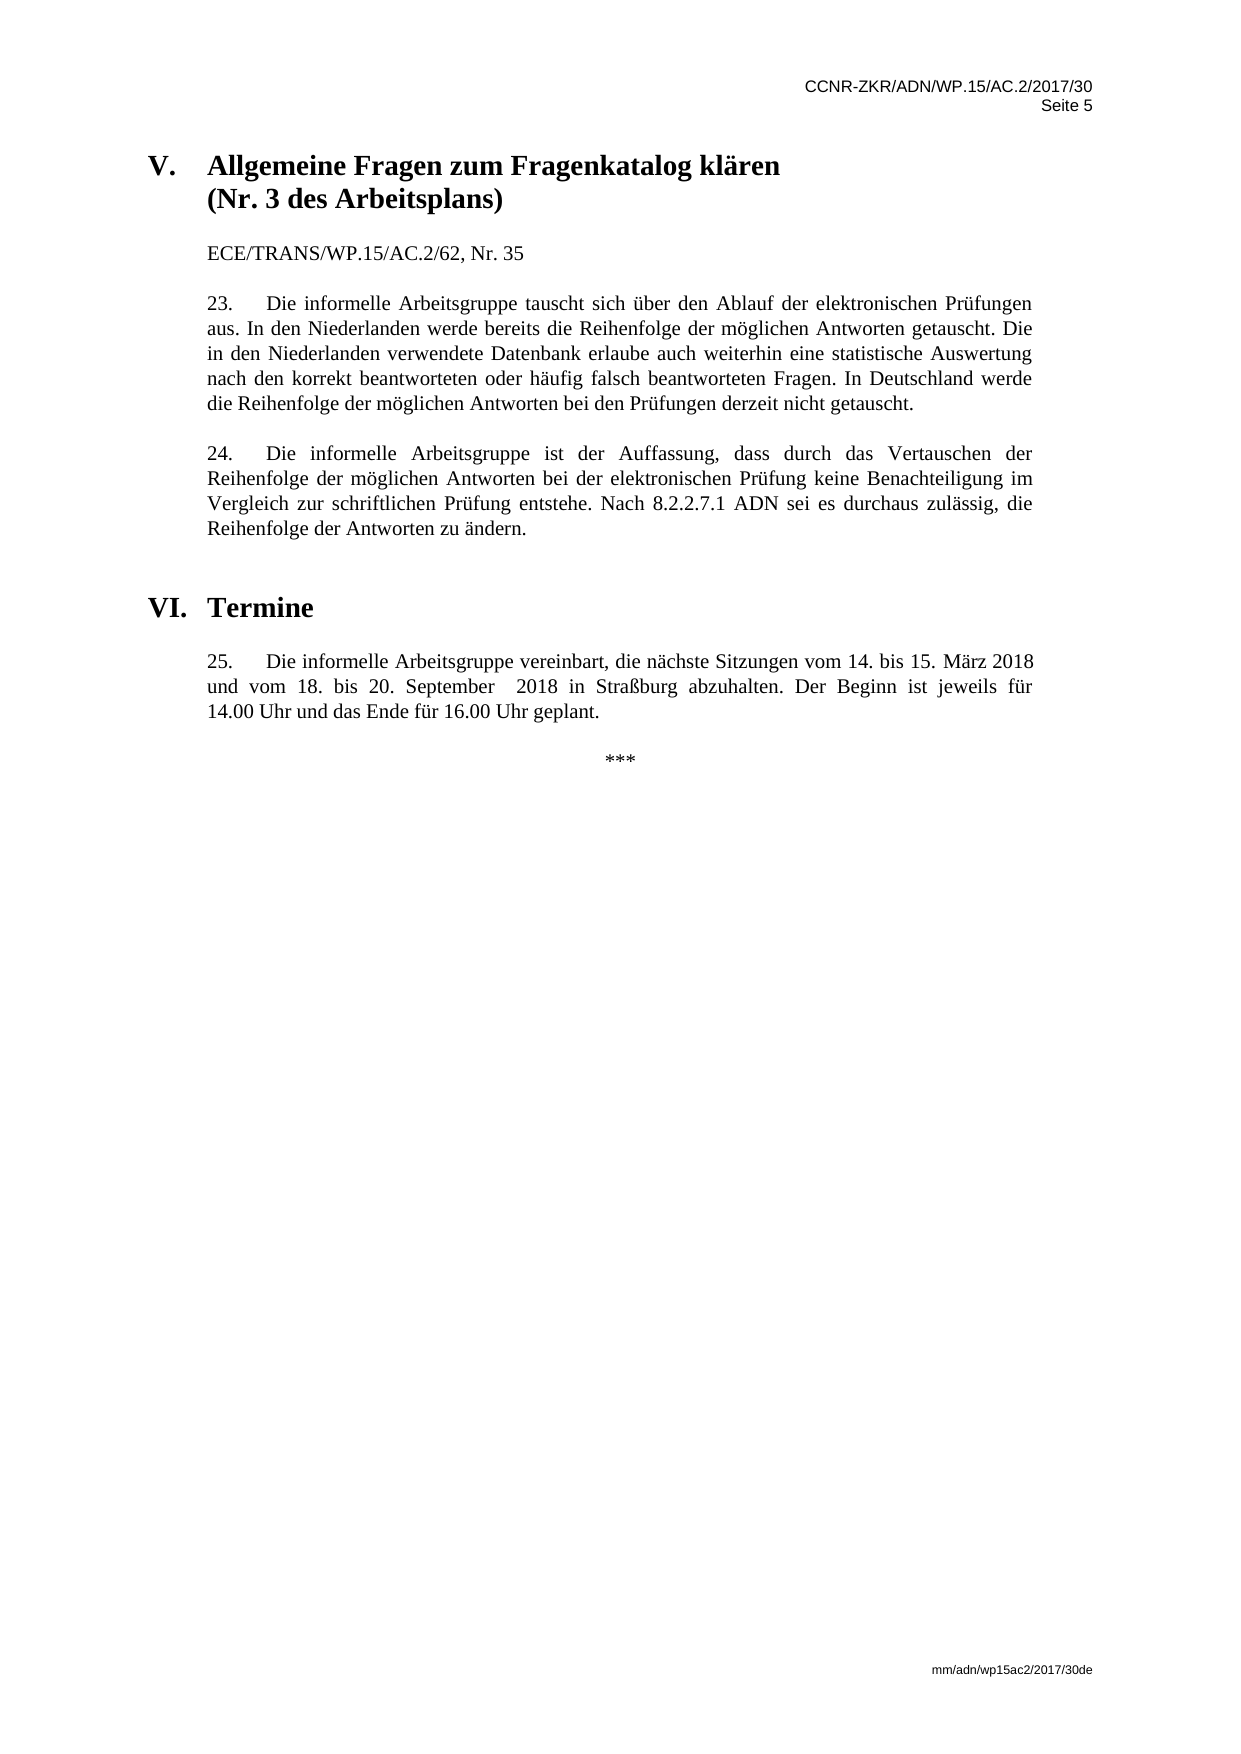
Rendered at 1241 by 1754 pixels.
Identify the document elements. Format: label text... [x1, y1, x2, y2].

text 24. Die informelle Arbeitsgruppe ist der Auffassung, dass durch das Vertauschen der Reihenfolge der möglichen Antworten bei der elektronischen Prüfung keine Benachteiligung im Vergleich zur schriftlichen Prüfung entstehe. Nach 8.2.2.7.1 ADN sei es durchaus zulässig, die Reihenfolge der Antworten zu ändern. [207, 440, 1033, 540]
text ECE/TRANS/WP.15/AC.2/62, Nr. 35 [207, 240, 1092, 265]
text V. Allgemeine Fragen zum Fragenkatalog klären [148, 148, 1033, 181]
text (Nr. 3 des Arbeitsplans) [207, 181, 1033, 215]
text 25. Die informelle Arbeitsgruppe vereinbart, die nächste Sitzungen vom 14. bis 15. März 2018 und vom 18. bis 20. September 2018 in Straßburg abzuhalten. Der Beginn ist jeweils für 14.00 Uhr und das Ende für 16.00 Uhr geplant. [207, 648, 1033, 723]
text *** [207, 748, 1033, 773]
text VI. Termine [148, 590, 1033, 623]
text 23. Die informelle Arbeitsgruppe tauscht sich über den Ablauf der elektronischen Prüfungen aus. In den Niederlanden werde bereits die Reihenfolge der möglichen Antworten getauscht. Die in den Niederlanden verwendete Datenbank erlaube auch weiterhin eine statistische Auswertung nach den korrekt beantworteten oder häufig falsch beantworteten Fragen. In Deutschland werde die Reihenfolge der möglichen Antworten bei den Prüfungen derzeit nicht getauscht. [207, 290, 1033, 415]
